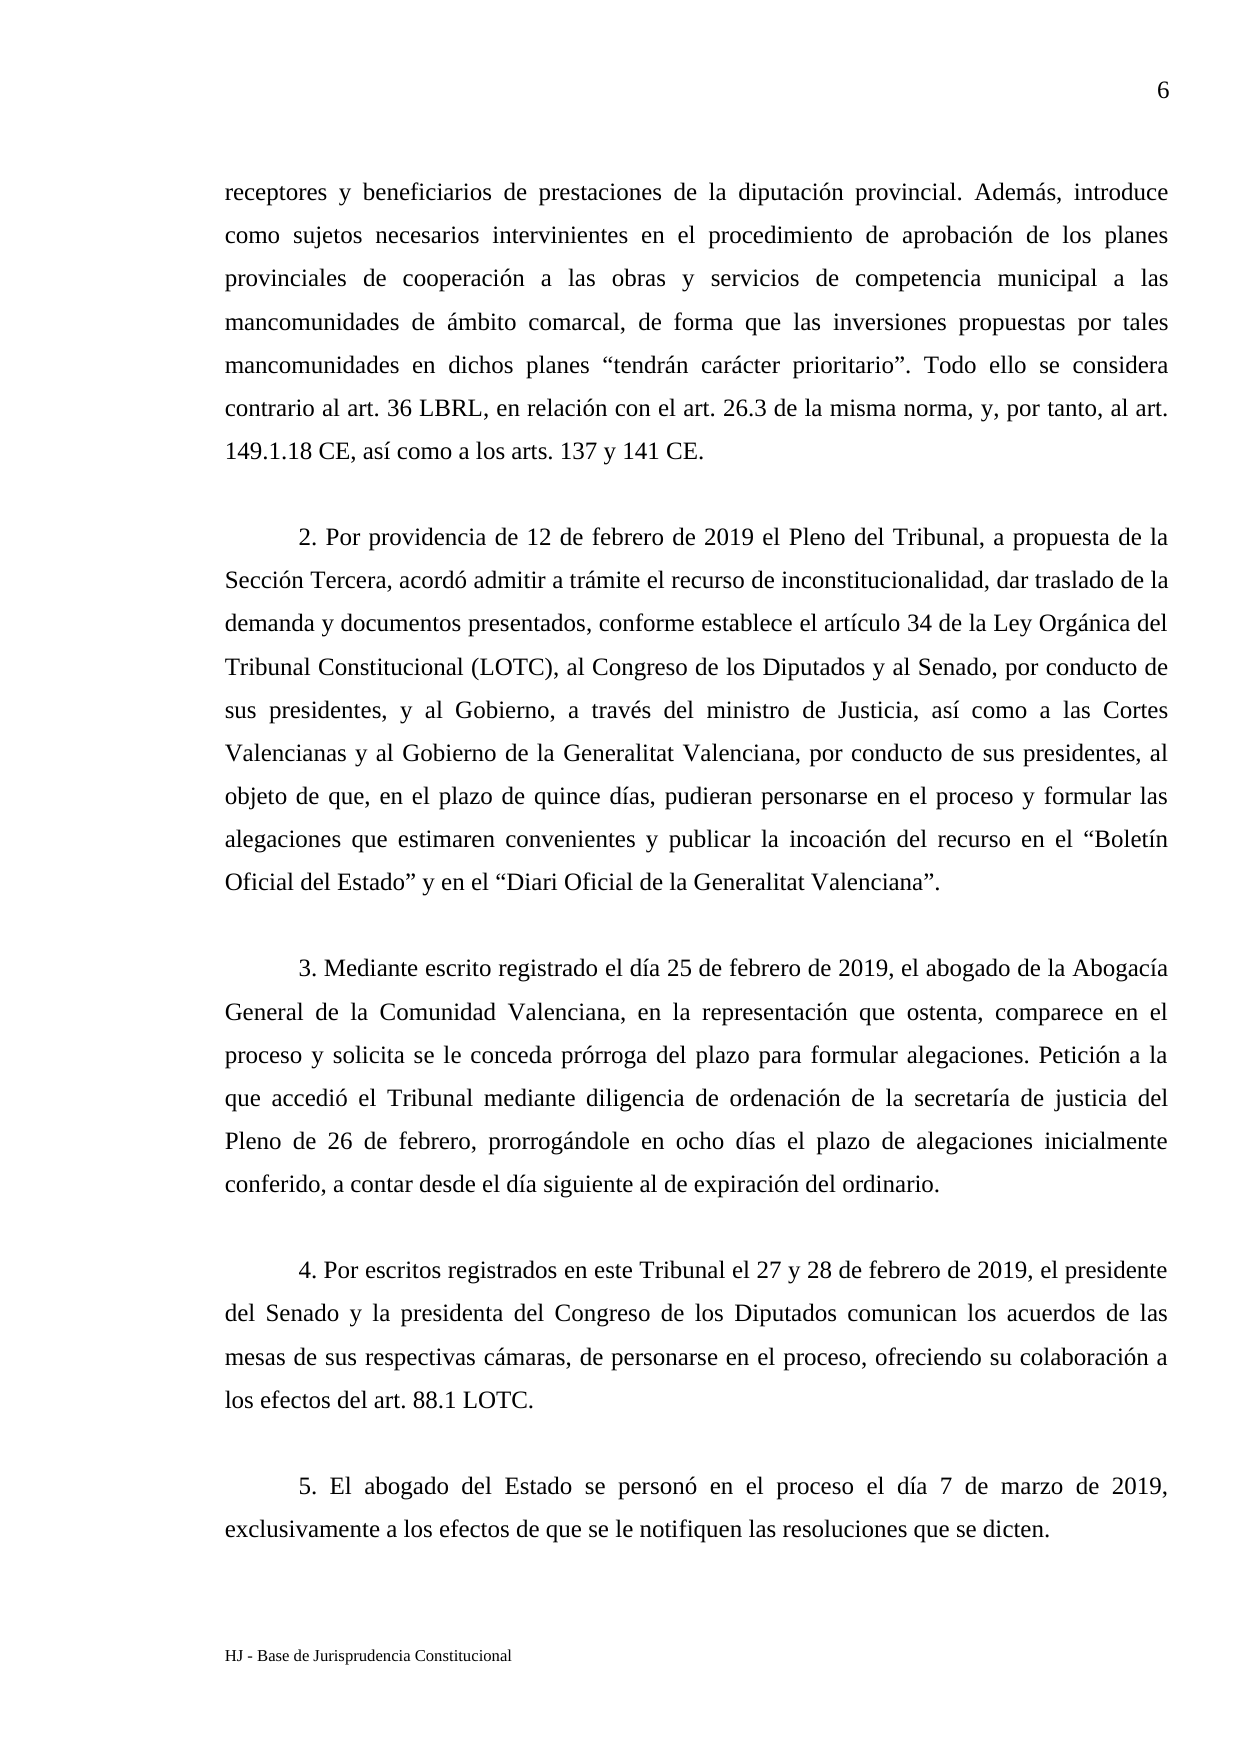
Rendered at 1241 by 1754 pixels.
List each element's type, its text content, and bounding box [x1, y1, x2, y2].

text 5. El abogado del Estado se personó en el proceso el día 7 de marzo de 2019, exclusivamente a los efectos de que se le notifiquen las resoluciones que se dicten. [224, 1471, 1169, 1543]
text 3. Mediante escrito registrado el día 25 de febrero de 2019, el abogado de la Abogacía General de la Comunidad Valenciana, en la representación que ostenta, comparece en el proceso y solicita se le conceda prórroga del plazo para formular alegaciones. Petición a la que accedió el Tribunal mediante diligencia de ordenación de la secretaría de justicia del Pleno de 26 de febrero, prorrogándole en ocho días el plazo de alegaciones inicialmente conferido, a contar desde el día siguiente al de expiración del ordinario. [224, 953, 1169, 1198]
text 4. Por escritos registrados en este Tribunal el 27 y 28 de febrero de 2019, el presidente del Senado y la presidenta del Congreso de los Diputados comunican los acuerdos de las mesas de sus respectivas cámaras, de personarse en el proceso, ofreciendo su colaboración a los efectos del art. 88.1 LOTC. [224, 1255, 1169, 1413]
text 2. Por providencia de 12 de febrero de 2019 el Pleno del Tribunal, a propuesta de la Sección Tercera, acordó admitir a trámite el recurso de inconstitucionalidad, dar traslado de la demanda y documentos presentados, conforme establece el artículo 34 de la Ley Orgánica del Tribunal Constitucional (LOTC), al Congreso de los Diputados y al Senado, por conducto de sus presidentes, y al Gobierno, a través del ministro de Justicia, así como a las Cortes Valencianas y al Gobierno de la Generalitat Valenciana, por conducto de sus presidentes, al objeto de que, en el plazo de quince días, pudieran personarse en el proceso y formular las alegaciones que estimaren convenientes y publicar la incoación del recurso en el “Boletín Oficial del Estado” y en el “Diari Oficial de la Generalitat Valenciana”. [224, 522, 1169, 896]
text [224, 177, 1169, 465]
